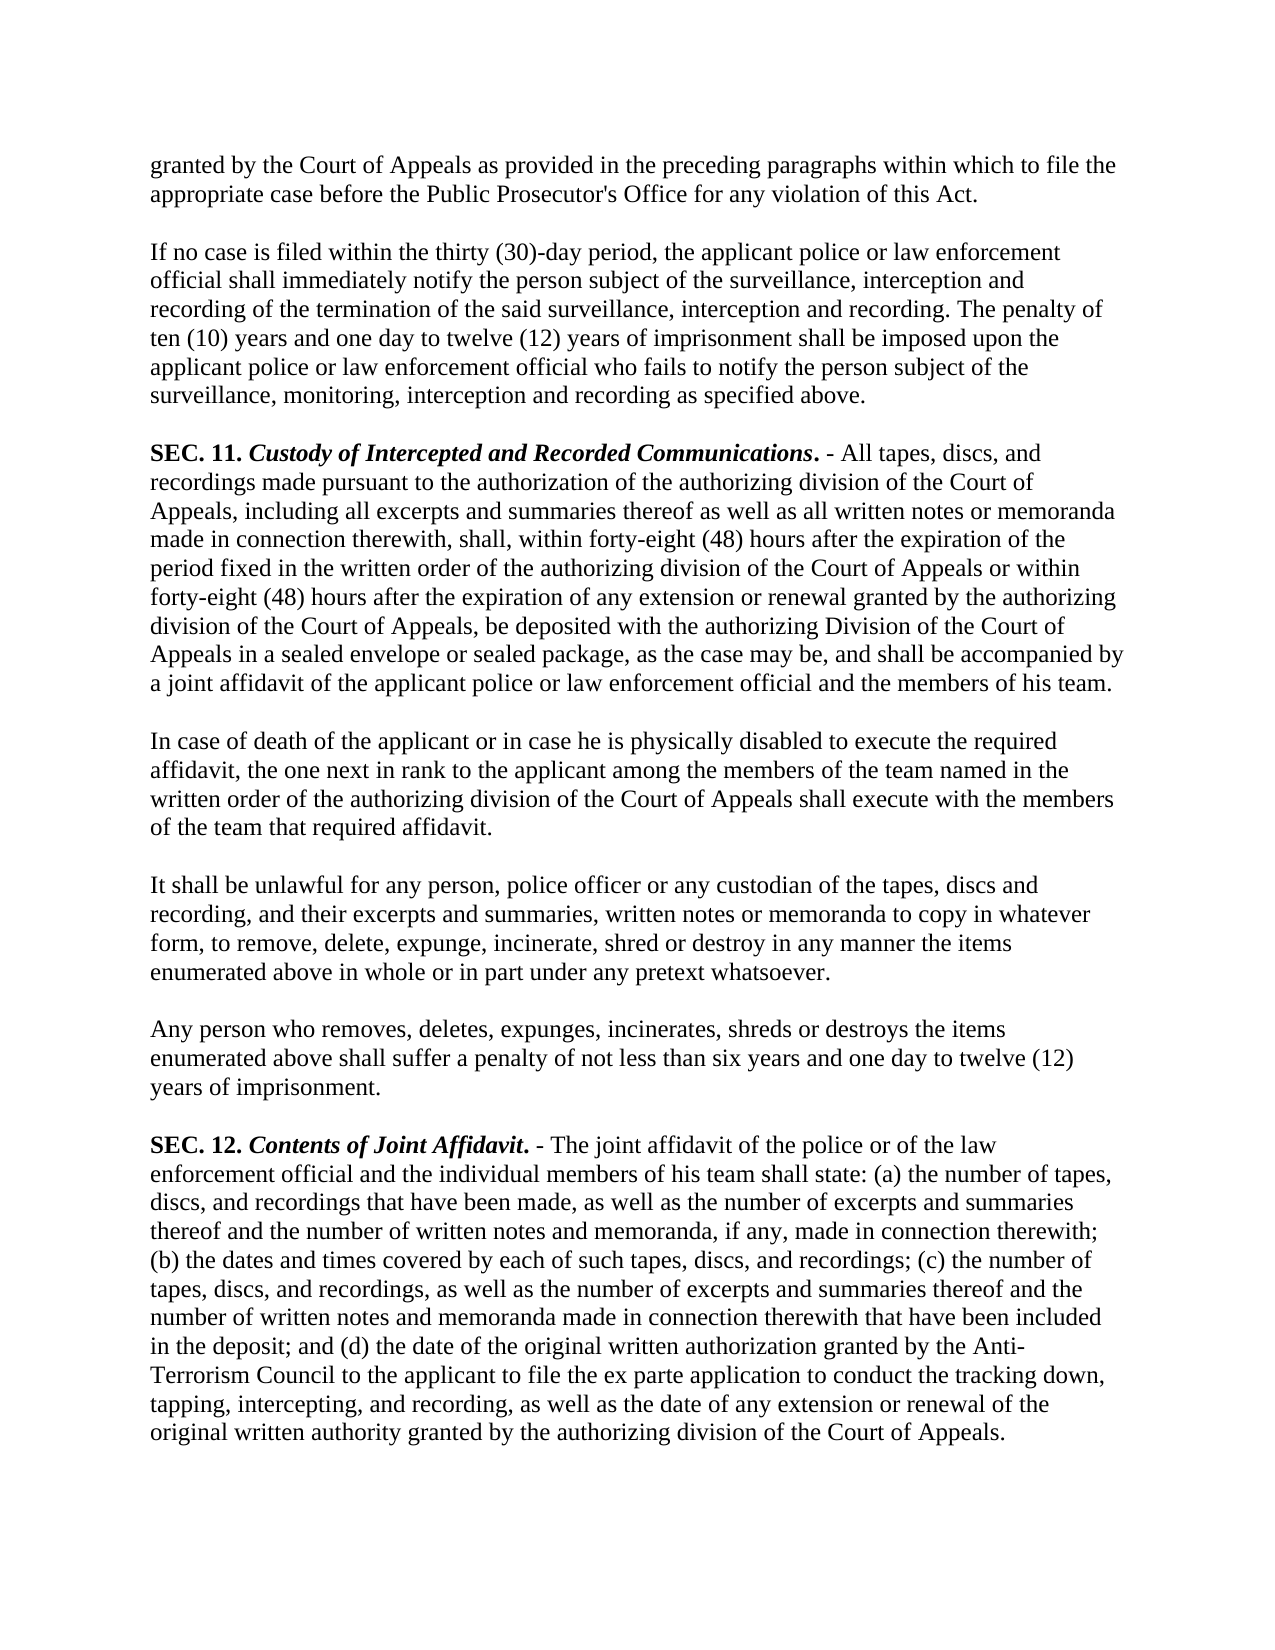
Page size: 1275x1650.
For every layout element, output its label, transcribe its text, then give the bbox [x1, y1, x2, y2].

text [150, 150, 1125, 207]
text If no case is filed within the thirty (30)-day period, the applicant police or law enforcement official shall immediately notify the person subject of the surveillance, interception and recording of the termination of the said surveillance, interception and recording. The penalty of ten (10) years and one day to twelve (12) years of imprisonment shall be imposed upon the applicant police or law enforcement official who fails to notify the person subject of the surveillance, monitoring, interception and recording as specified above. [150, 237, 1125, 409]
text Any person who removes, deletes, expunges, incinerates, shreds or destroys the items enumerated above shall suffer a penalty of not less than six years and one day to twelve (12) years of imprisonment. [150, 1014, 1125, 1101]
text SEC. 11. Custody of Intercepted and Recorded Communications. - All tapes, discs, and recordings made pursuant to the authorization of the authorizing division of the Court of Appeals, including all excerpts and summaries thereof as well as all written notes or memoranda made in connection therewith, shall, within forty-eight (48) hours after the expiration of the period fixed in the written order of the authorizing division of the Court of Appeals or within forty-eight (48) hours after the expiration of any extension or renewal granted by the authorizing division of the Court of Appeals, be deposited with the authorizing Division of the Court of Appeals in a sealed envelope or sealed package, as the case may be, and shall be accompanied by a joint affidavit of the applicant police or law enforcement official and the members of his team. [150, 438, 1125, 697]
text It shall be unlawful for any person, police officer or any custodian of the tapes, discs and recording, and their excerpts and summaries, written notes or memoranda to copy in whatever form, to remove, delete, expunge, incinerate, shred or destroy in any manner the items enumerated above in whole or in part under any pretext whatsoever. [150, 870, 1125, 985]
text SEC. 12. Contents of Joint Affidavit. - The joint affidavit of the police or of the law enforcement official and the individual members of his team shall state: (a) the number of tapes, discs, and recordings that have been made, as well as the number of excerpts and summaries thereof and the number of written notes and memoranda, if any, made in connection therewith; (b) the dates and times covered by each of such tapes, discs, and recordings; (c) the number of tapes, discs, and recordings, as well as the number of excerpts and summaries thereof and the number of written notes and memoranda made in connection therewith that have been included in the deposit; and (d) the date of the original written authorization granted by the Anti-Terrorism Council to the applicant to file the ex parte application to conduct the tracking down, tapping, intercepting, and recording, as well as the date of any extension or renewal of the original written authority granted by the authorizing division of the Court of Appeals. [150, 1130, 1125, 1446]
text In case of death of the applicant or in case he is physically disabled to execute the required affidavit, the one next in rank to the applicant among the members of the team named in the written order of the authorizing division of the Court of Appeals shall execute with the members of the team that required affidavit. [150, 726, 1125, 841]
